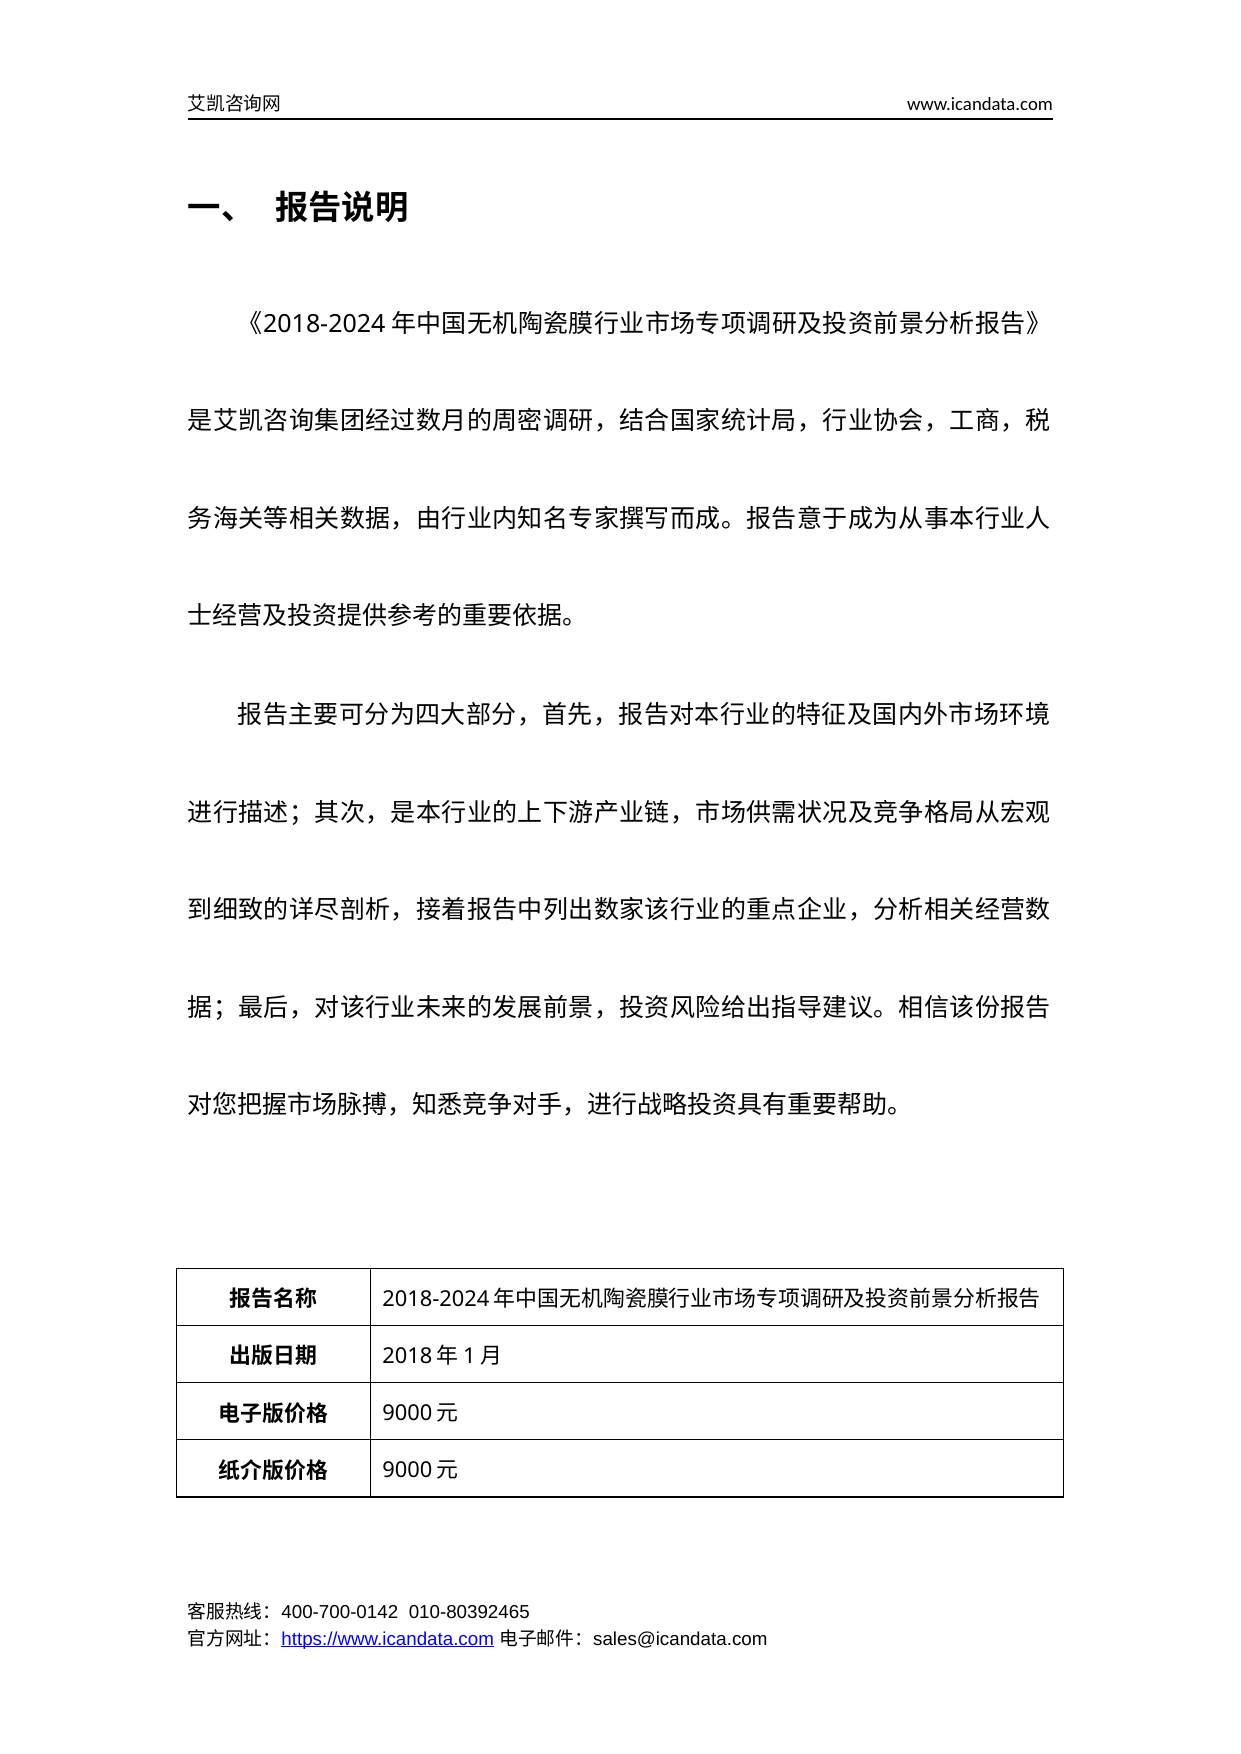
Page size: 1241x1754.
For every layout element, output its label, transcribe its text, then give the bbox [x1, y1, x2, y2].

table_cell 出版日期 [177, 1326, 370, 1382]
table_cell 9000元 [371, 1440, 1063, 1496]
text 《2018-2024年中国无机陶瓷膜行业市场专项调研及投资前景分析报告》是艾凯咨询集团经过数月的周密调研，结合国家统计局，行业协会，工商，税务海关等相关数据，由行业内知名专家撰写而成。报告意于成为从事本行业人士经营及投资提供参考的重要依据。 [187, 289, 1053, 646]
table_header 报告名称 [177, 1269, 370, 1325]
text 报告主要可分为四大部分，首先，报告对本行业的特征及国内外市场环境进行描述；其次，是本行业的上下游产业链，市场供需状况及竞争格局从宏观到细致的详尽剖析，接着报告中列出数家该行业的重点企业，分析相关经营数据；最后，对该行业未来的发展前景，投资风险给出指导建议。相信该份报告对您把握市场脉搏，知悉竞争对手，进行战略投资具有重要帮助。 [187, 681, 1053, 1136]
table_cell 电子版价格 [177, 1383, 370, 1439]
table_cell 2018年1月 [371, 1326, 1063, 1382]
subtitle 报告说明 [187, 172, 1053, 237]
table_cell 纸介版价格 [177, 1440, 370, 1496]
table_cell 9000元 [371, 1383, 1063, 1439]
table_header 2018-2024年中国无机陶瓷膜行业市场专项调研及投资前景分析报告 [371, 1269, 1063, 1325]
